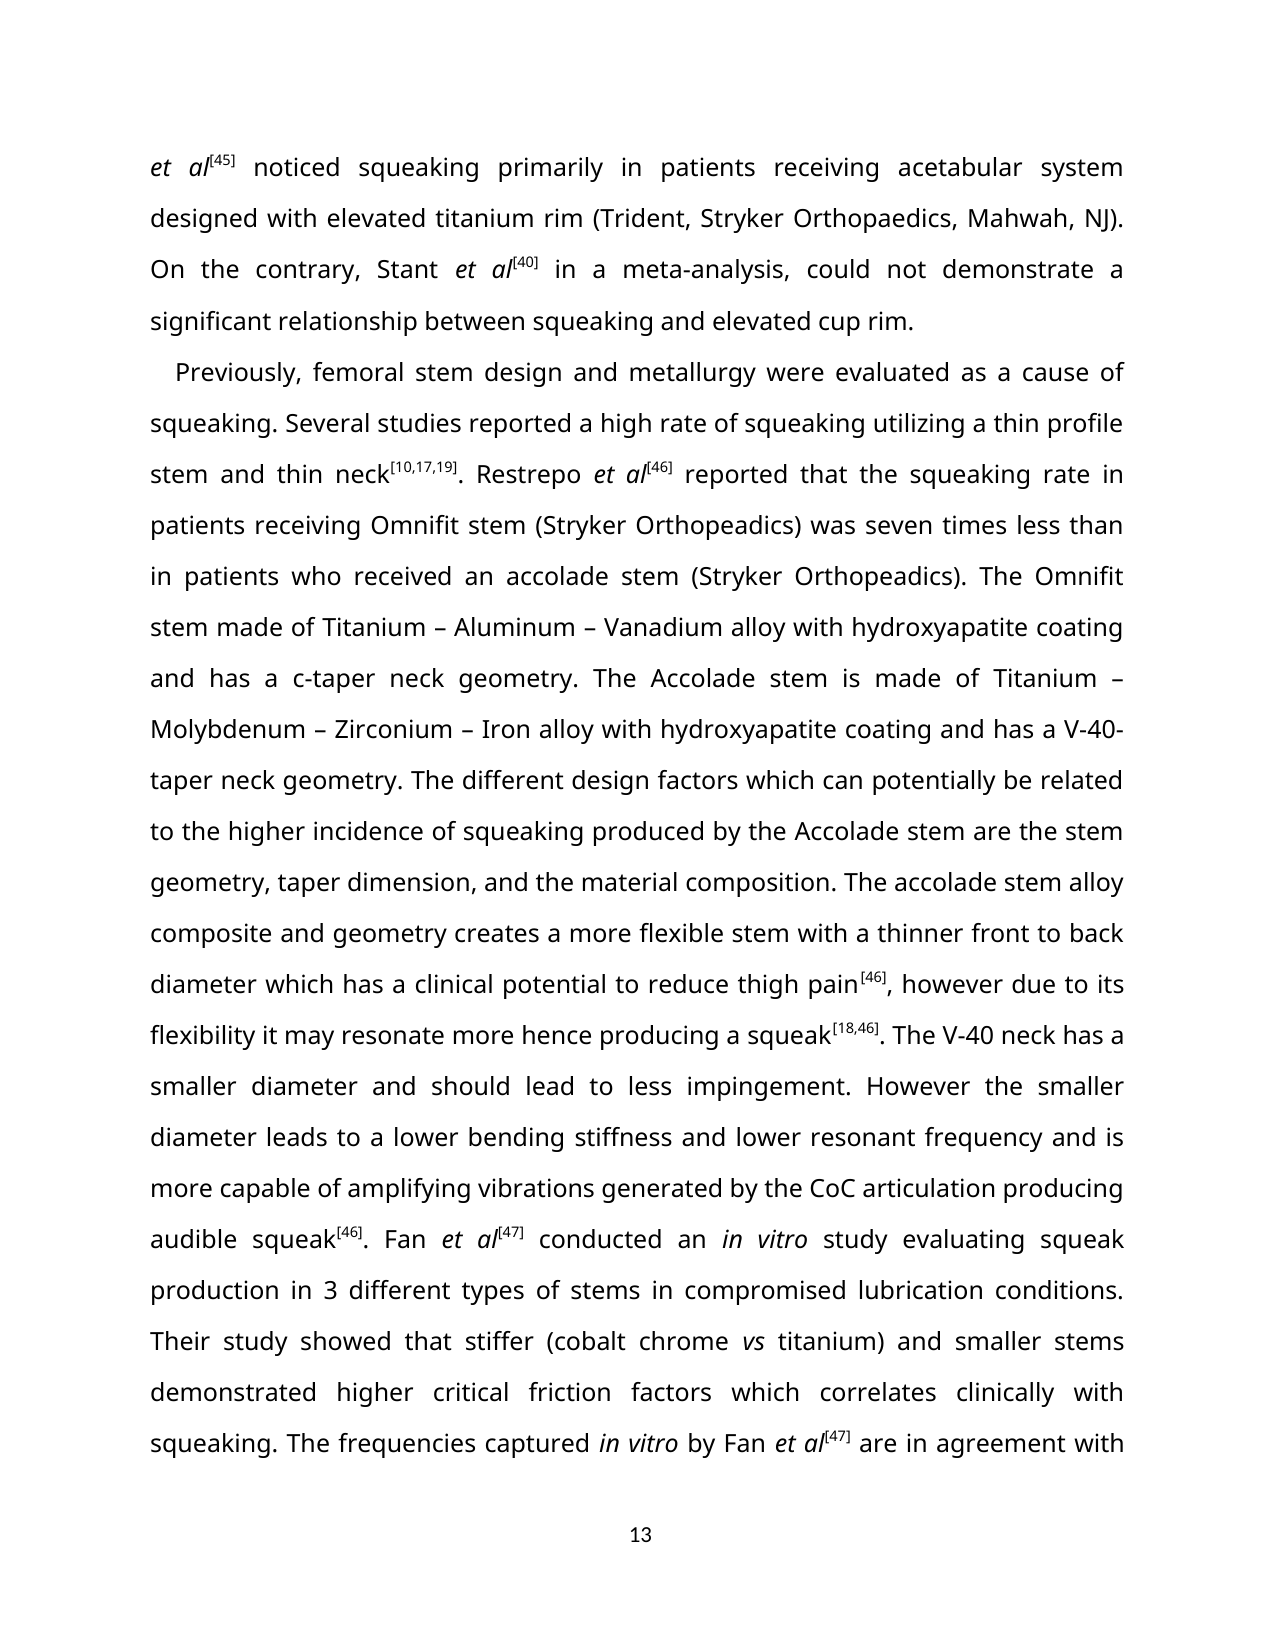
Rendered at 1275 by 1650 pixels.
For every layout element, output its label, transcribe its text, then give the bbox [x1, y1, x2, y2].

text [150, 150, 1125, 337]
